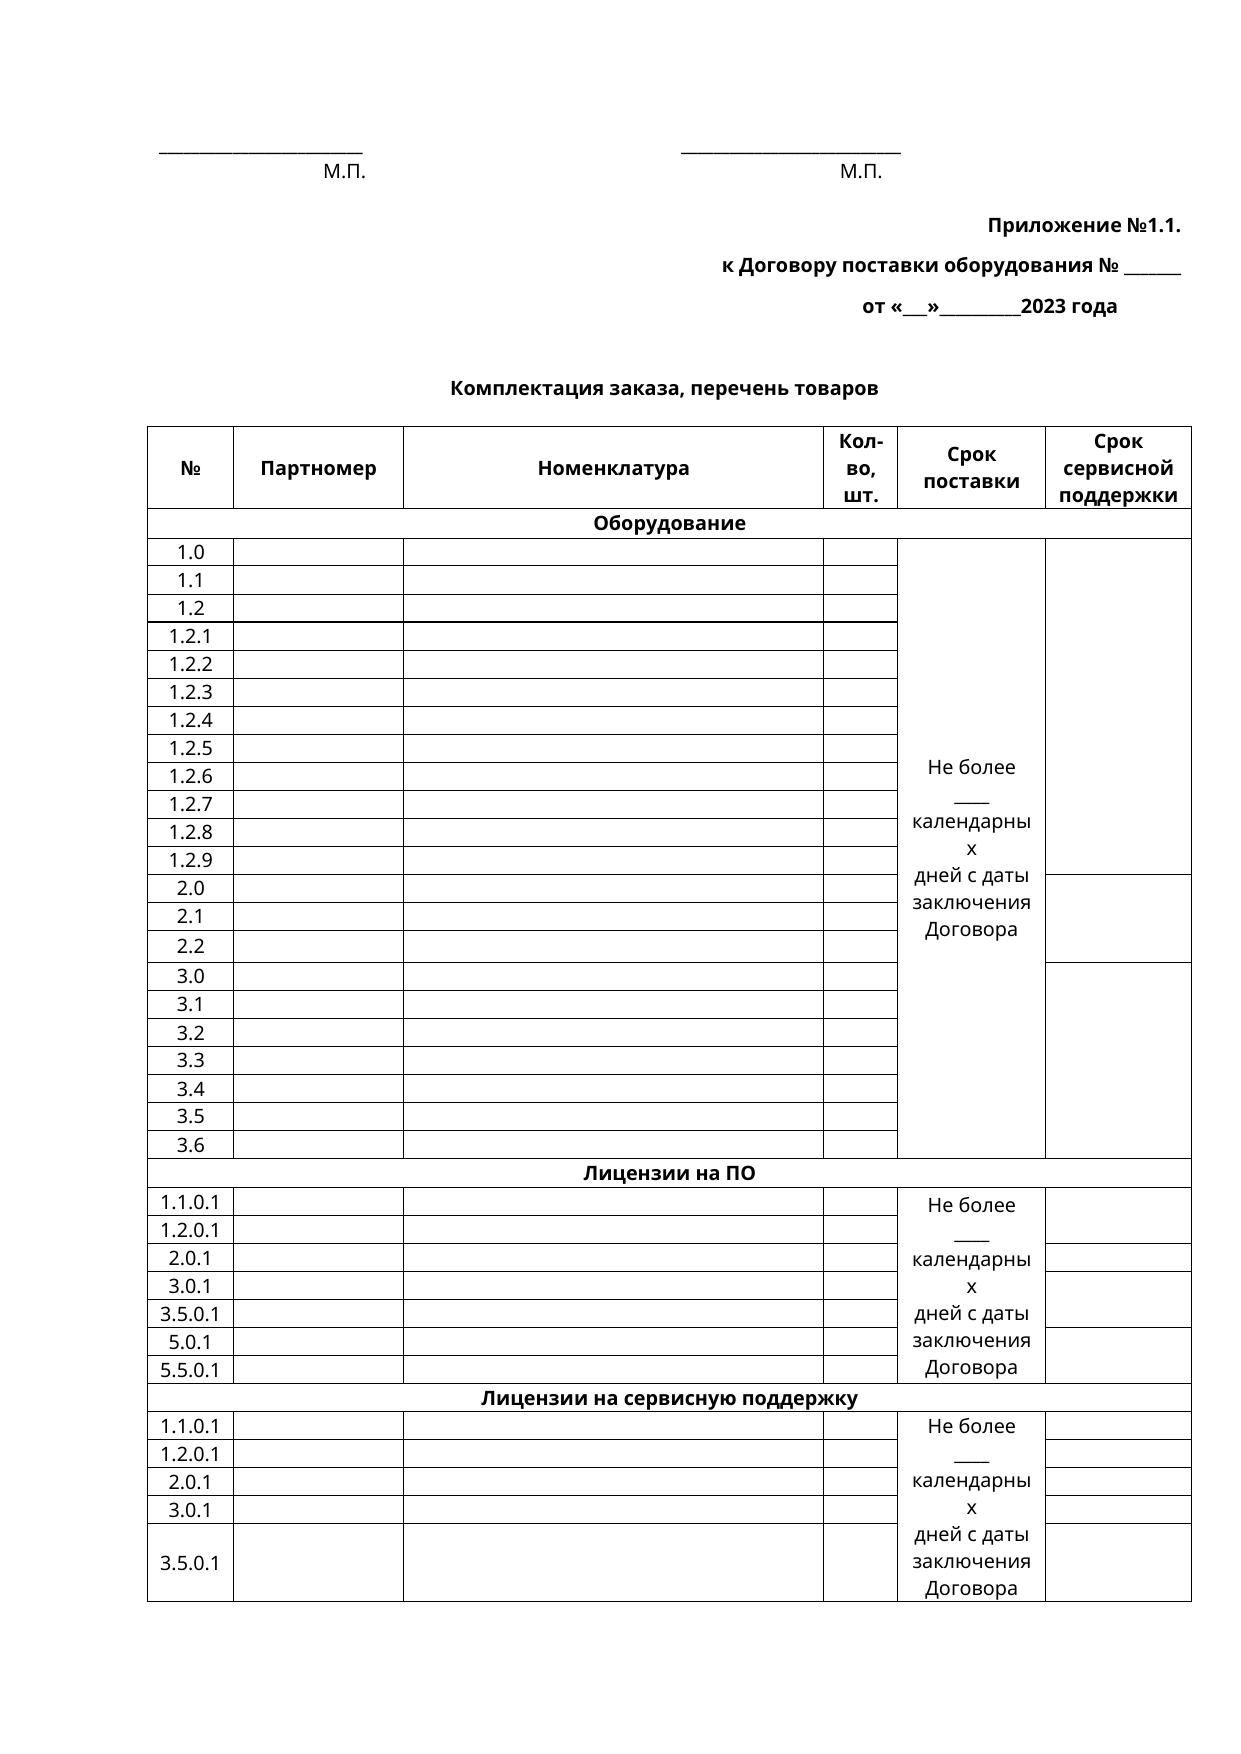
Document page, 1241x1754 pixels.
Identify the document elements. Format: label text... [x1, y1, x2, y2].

table_cell [234, 595, 403, 621]
table_cell 1.1.0.1 [148, 1188, 233, 1215]
table_cell [404, 1131, 823, 1158]
table_cell [404, 539, 823, 565]
table_cell [404, 1300, 823, 1327]
table_cell 3.2 [148, 1019, 233, 1046]
table_cell [404, 1468, 823, 1495]
table_cell [824, 875, 897, 902]
table_cell Не более ____ календарных дней с даты заключения Договора [898, 1188, 1045, 1383]
table_cell 3.5 [148, 1103, 233, 1130]
table_cell [404, 847, 823, 874]
table_cell [404, 1328, 823, 1355]
table_header Срок поставки [898, 427, 1045, 508]
table_cell [824, 1103, 897, 1130]
table_cell 1.2.0.1 [148, 1440, 233, 1467]
table_cell [824, 1244, 897, 1271]
table_cell 1.1 [148, 566, 233, 593]
table_cell [404, 1412, 823, 1439]
table_cell [404, 963, 823, 990]
table_header Срок сервисной поддержки [1046, 427, 1191, 508]
table_cell [404, 1019, 823, 1046]
table_cell [824, 679, 897, 706]
table_cell [1046, 1440, 1191, 1467]
table_cell [1046, 539, 1191, 874]
table_cell [234, 763, 403, 789]
table_cell 1.2.7 [148, 791, 233, 818]
table_cell [1046, 1328, 1191, 1383]
table_cell 1.1.0.1 [148, 1412, 233, 1439]
table_cell [404, 763, 823, 789]
table_cell [404, 1216, 823, 1243]
table_cell [1046, 1468, 1191, 1495]
table_cell [234, 1272, 403, 1299]
table_cell [234, 1496, 403, 1523]
table_cell 3.3 [148, 1047, 233, 1074]
table_cell 5.5.0.1 [148, 1356, 233, 1383]
table_cell [404, 735, 823, 762]
table_cell 3.0 [148, 963, 233, 990]
table_cell [234, 1412, 403, 1439]
table_cell 1.2.6 [148, 763, 233, 789]
table_cell [234, 1244, 403, 1271]
table_cell 1.2 [148, 595, 233, 621]
table_cell [824, 963, 897, 990]
table_cell [404, 566, 823, 593]
table_cell [1046, 1524, 1191, 1601]
table_cell [234, 566, 403, 593]
table_cell [824, 1019, 897, 1046]
text Комплектация заказа, перечень товаров [148, 374, 1181, 401]
table_cell [824, 1440, 897, 1467]
table_cell Не более ____ календарных дней с даты заключения Договора [898, 1412, 1045, 1601]
table_cell [404, 651, 823, 677]
table_cell [1046, 1188, 1191, 1243]
table_cell [404, 1524, 823, 1601]
table_cell [234, 1524, 403, 1601]
table_cell [1046, 875, 1191, 962]
table_cell [234, 963, 403, 990]
table_cell [234, 1216, 403, 1243]
table_cell [404, 791, 823, 818]
text к Договору поставки оборудования № _______ [148, 252, 1181, 279]
table_cell 3.5.0.1 [148, 1300, 233, 1327]
table_cell [234, 1440, 403, 1467]
table_cell Не более ____ календарных дней с даты заключения Договора [898, 539, 1045, 1158]
table_cell 1.2.9 [148, 847, 233, 874]
table_cell 3.0.1 [148, 1496, 233, 1523]
table_cell [824, 1188, 897, 1215]
table_cell 2.0.1 [148, 1468, 233, 1495]
table_cell 5.0.1 [148, 1328, 233, 1355]
table_cell [234, 1300, 403, 1327]
table_cell [404, 903, 823, 930]
table_cell [234, 679, 403, 706]
text Приложение №1.1. [148, 211, 1181, 238]
table_cell [234, 623, 403, 649]
table_cell [824, 1075, 897, 1102]
table_cell [234, 1103, 403, 1130]
table_cell [404, 1075, 823, 1102]
table_cell [234, 1019, 403, 1046]
table_cell 2.2 [148, 931, 233, 962]
table_cell [234, 1328, 403, 1355]
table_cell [148, 104, 664, 211]
table_cell 2.1 [148, 903, 233, 930]
table_cell 1.2.0.1 [148, 1216, 233, 1243]
table_cell [824, 1412, 897, 1439]
table_cell [234, 903, 403, 930]
table_cell [234, 931, 403, 962]
table_cell [824, 1131, 897, 1158]
table_cell [234, 651, 403, 677]
table_cell [824, 735, 897, 762]
table_cell [234, 1356, 403, 1383]
table_cell [404, 679, 823, 706]
table_cell [234, 1047, 403, 1074]
table_cell [824, 1524, 897, 1601]
table_cell 1.2.2 [148, 651, 233, 677]
table_cell [404, 819, 823, 846]
table_cell [1046, 1244, 1191, 1271]
table_cell 2.0.1 [148, 1244, 233, 1271]
table_cell [234, 539, 403, 565]
table_cell [824, 1047, 897, 1074]
table_cell [404, 931, 823, 962]
table_cell [404, 875, 823, 902]
table_cell [824, 1216, 897, 1243]
table_cell Оборудование [148, 509, 1191, 537]
table_cell 3.5.0.1 [148, 1524, 233, 1601]
table_cell [824, 1496, 897, 1523]
table_cell 3.6 [148, 1131, 233, 1158]
table_cell 1.2.3 [148, 679, 233, 706]
table_cell 1.2.8 [148, 819, 233, 846]
table_cell [404, 1047, 823, 1074]
table_cell [234, 875, 403, 902]
table_header Партномер [234, 427, 403, 508]
table_cell [824, 566, 897, 593]
table_cell [1046, 1412, 1191, 1439]
table_cell [234, 735, 403, 762]
table_cell [1046, 963, 1191, 1158]
table_cell [824, 1272, 897, 1299]
table_cell [824, 991, 897, 1018]
table_cell [404, 991, 823, 1018]
table_cell 1.2.4 [148, 707, 233, 733]
table_cell [234, 707, 403, 733]
table_cell Лицензии на сервисную поддержку [148, 1384, 1191, 1411]
table_cell [404, 1188, 823, 1215]
table_cell 1.2.5 [148, 735, 233, 762]
table_cell [404, 1356, 823, 1383]
table_cell [824, 595, 897, 621]
table_cell [404, 707, 823, 733]
table_cell [404, 1496, 823, 1523]
table_cell [234, 819, 403, 846]
table_cell [824, 1468, 897, 1495]
table_cell [824, 623, 897, 649]
table_cell [234, 1188, 403, 1215]
table_cell Лицензии на ПО [148, 1159, 1191, 1187]
table_header Номенклатура [404, 427, 823, 508]
table_header № [148, 427, 233, 508]
table_cell [824, 903, 897, 930]
table_cell [234, 1468, 403, 1495]
table_header Кол-во, шт. [824, 427, 897, 508]
table_cell [824, 847, 897, 874]
table_cell 1.0 [148, 539, 233, 565]
table_cell 3.4 [148, 1075, 233, 1102]
table_cell [824, 763, 897, 789]
table_cell [234, 1075, 403, 1102]
table_cell [824, 1328, 897, 1355]
table_cell [404, 623, 823, 649]
table_cell [824, 931, 897, 962]
table_cell [234, 1131, 403, 1158]
table_cell [234, 991, 403, 1018]
table_cell 3.1 [148, 991, 233, 1018]
table_cell [234, 847, 403, 874]
table_cell [404, 595, 823, 621]
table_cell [664, 104, 1181, 211]
table_cell [234, 791, 403, 818]
table_cell [1046, 1496, 1191, 1523]
table_cell [404, 1440, 823, 1467]
table_cell 3.0.1 [148, 1272, 233, 1299]
table_cell [824, 707, 897, 733]
table_cell [824, 651, 897, 677]
table_cell [824, 539, 897, 565]
table_cell [404, 1103, 823, 1130]
text от «___»__________2023 года [148, 292, 1181, 319]
table_cell [824, 1300, 897, 1327]
table_cell [824, 819, 897, 846]
table_cell [1046, 1272, 1191, 1327]
table_cell [824, 1356, 897, 1383]
table_cell [404, 1244, 823, 1271]
table_cell 2.0 [148, 875, 233, 902]
table_cell [404, 1272, 823, 1299]
table_cell [824, 791, 897, 818]
table_cell 1.2.1 [148, 623, 233, 649]
